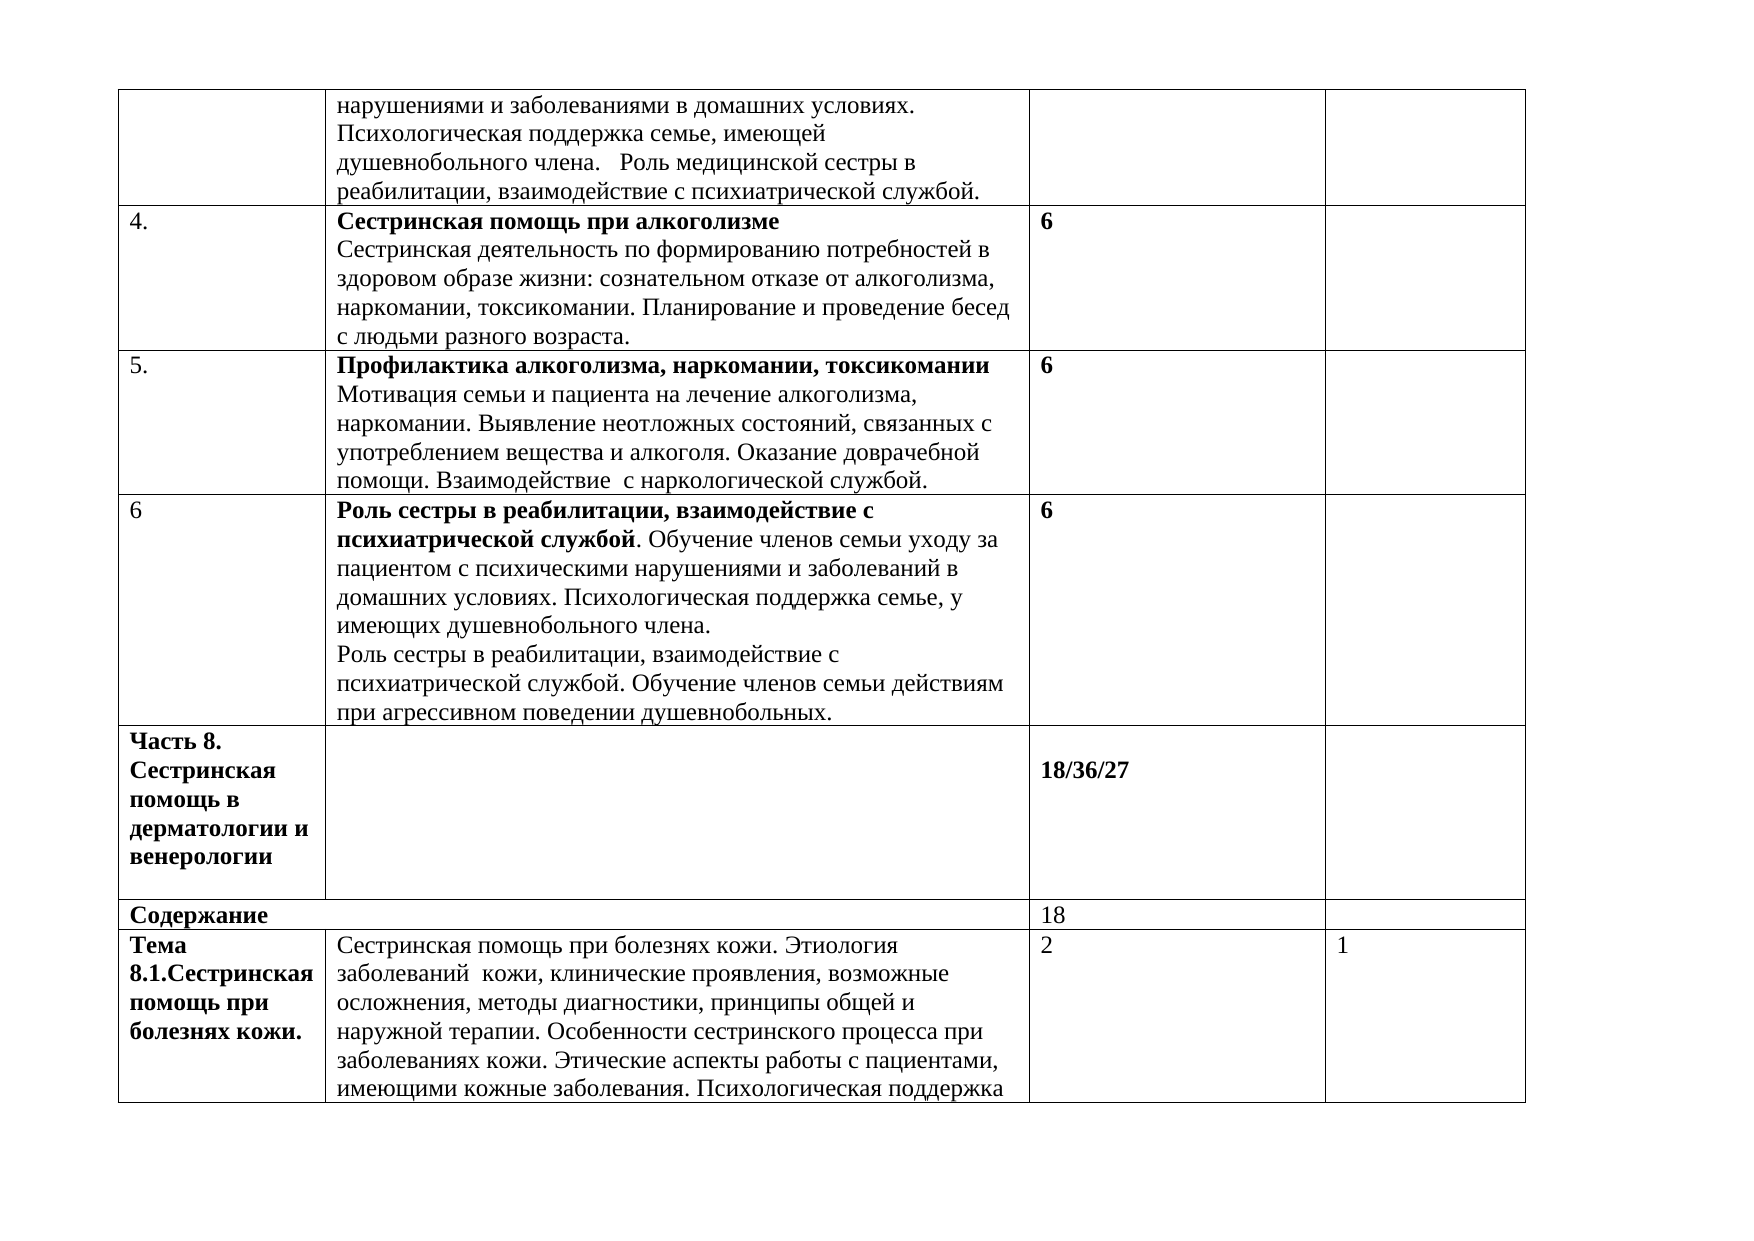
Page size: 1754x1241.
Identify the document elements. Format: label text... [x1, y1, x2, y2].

table_cell 6 [1030, 90, 1325, 205]
table_cell [1326, 90, 1525, 205]
table_cell Часть 8. Сестринская помощь в дерматологии и венерологии [119, 726, 325, 899]
table_cell 4. [119, 206, 325, 349]
table_cell Содержание [119, 900, 1029, 929]
table_cell 1 [1326, 930, 1525, 1102]
table_cell [1326, 900, 1525, 929]
table_cell Сестринская помощь при алкоголизме Сестринская деятельность по формированию потребностей в здоровом образе жизни: сознательном отказе от алкоголизма, наркомании, токсикомании. Планирование и проведение бесед с людьми разного возраста. [326, 206, 1029, 349]
table_cell 18 [1030, 900, 1325, 929]
table_cell [1326, 495, 1525, 725]
table_cell [326, 726, 1029, 899]
table_cell 18/36/27 [1030, 726, 1325, 899]
table_cell 3. [119, 90, 325, 205]
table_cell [119, 930, 325, 1102]
table_cell 6 [1030, 206, 1325, 349]
table_cell 6 [1030, 495, 1325, 725]
table_cell 2 [1030, 930, 1325, 1102]
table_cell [326, 930, 1029, 1102]
table_cell Профилактика алкоголизма, наркомании, токсикомании Мотивация семьи и пациента на лечение алкоголизма, наркомании. Выявление неотложных состояний, связанных с употреблением вещества и алкоголя. Оказание доврачебной помощи. Взаимодействие с наркологической службой. [326, 351, 1029, 494]
table_cell 6 [119, 495, 325, 725]
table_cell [326, 90, 1029, 205]
table_cell 5. [119, 351, 325, 494]
table_cell Роль сестры в реабилитации, взаимодействие с психиатрической службой. Обучение членов семьи уходу за пациентом с психическими нарушениями и заболеваний в домашних условиях. Психологическая поддержка семье, у имеющих душевнобольного члена. Роль сестры в реабилитации, взаимодействие с психиатрической службой. Обучение членов семьи действиям при агрессивном поведении душевнобольных. [326, 495, 1029, 725]
table_cell [1326, 726, 1525, 899]
table_cell [1326, 351, 1525, 494]
table_cell [1326, 206, 1525, 349]
table_cell 6 [1030, 351, 1325, 494]
